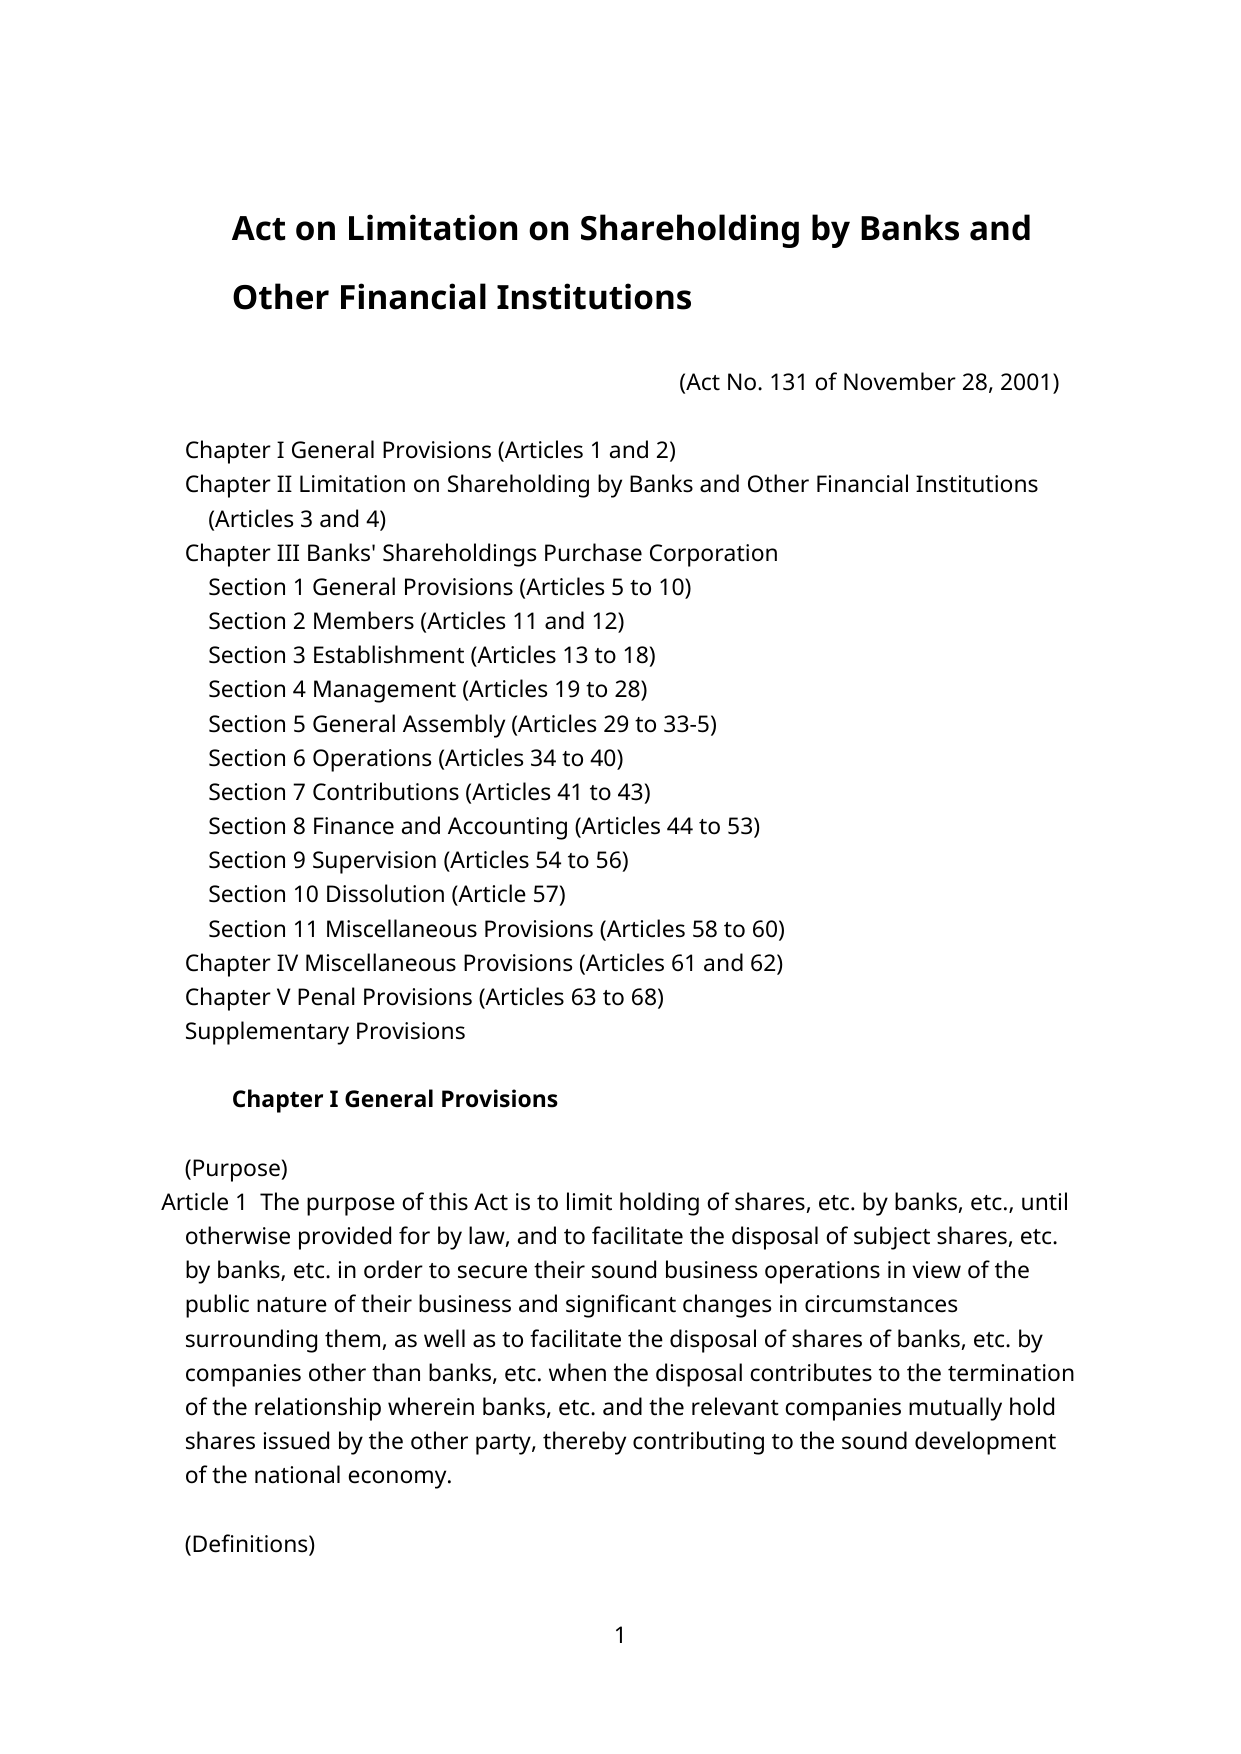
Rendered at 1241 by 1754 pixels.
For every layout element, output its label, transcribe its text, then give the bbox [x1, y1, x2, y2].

text Section 7 Contributions (Articles 41 to 43) [207, 774, 1079, 809]
text Section 8 Finance and Accounting (Articles 44 to 53) [207, 809, 1079, 843]
text Chapter II Limitation on Shareholding by Banks and Other Financial Institutions (Articles 3 and 4) [184, 467, 1079, 535]
text Act on Limitation on Shareholding by Banks and Other Financial Institutions [230, 194, 1079, 330]
text Chapter IV Miscellaneous Provisions (Articles 61 and 62) [184, 945, 1079, 979]
text Chapter I General Provisions (Articles 1 and 2) [184, 433, 1079, 467]
text (Purpose) [184, 1150, 1079, 1184]
text Supplementary Provisions [184, 1014, 1079, 1048]
text (Definitions) [184, 1526, 1079, 1560]
text Section 1 General Provisions (Articles 5 to 10) [207, 569, 1079, 604]
text Chapter III Banks' Shareholdings Purchase Corporation [184, 535, 1079, 569]
text Section 10 Dissolution (Article 57) [207, 877, 1079, 911]
text Section 9 Supervision (Articles 54 to 56) [207, 843, 1079, 877]
text Article 1 The purpose of this Act is to limit holding of shares, etc. by banks, etc., until otherwise provided for by law, and to facilitate the disposal of subject shares, etc. by banks, etc. in order to secure their sound business operations in view of the public nature of their business and significant changes in circumstances surrounding them, as well as to facilitate the disposal of shares of banks, etc. by companies other than banks, etc. when the disposal contributes to the termination of the relationship wherein banks, etc. and the relevant companies mutually hold shares issued by the other party, thereby contributing to the sound development of the national economy. [161, 1184, 1079, 1492]
text Chapter I General Provisions [230, 1082, 1079, 1116]
text (Act No. 131 of November 28, 2001) [161, 364, 1079, 399]
text Section 3 Establishment (Articles 13 to 18) [207, 638, 1079, 672]
text Chapter V Penal Provisions (Articles 63 to 68) [184, 979, 1079, 1014]
text Section 4 Management (Articles 19 to 28) [207, 672, 1079, 706]
text Section 2 Members (Articles 11 and 12) [207, 604, 1079, 638]
text Section 6 Operations (Articles 34 to 40) [207, 740, 1079, 774]
text Section 11 Miscellaneous Provisions (Articles 58 to 60) [207, 911, 1079, 945]
text Section 5 General Assembly (Articles 29 to 33-5) [207, 706, 1079, 740]
